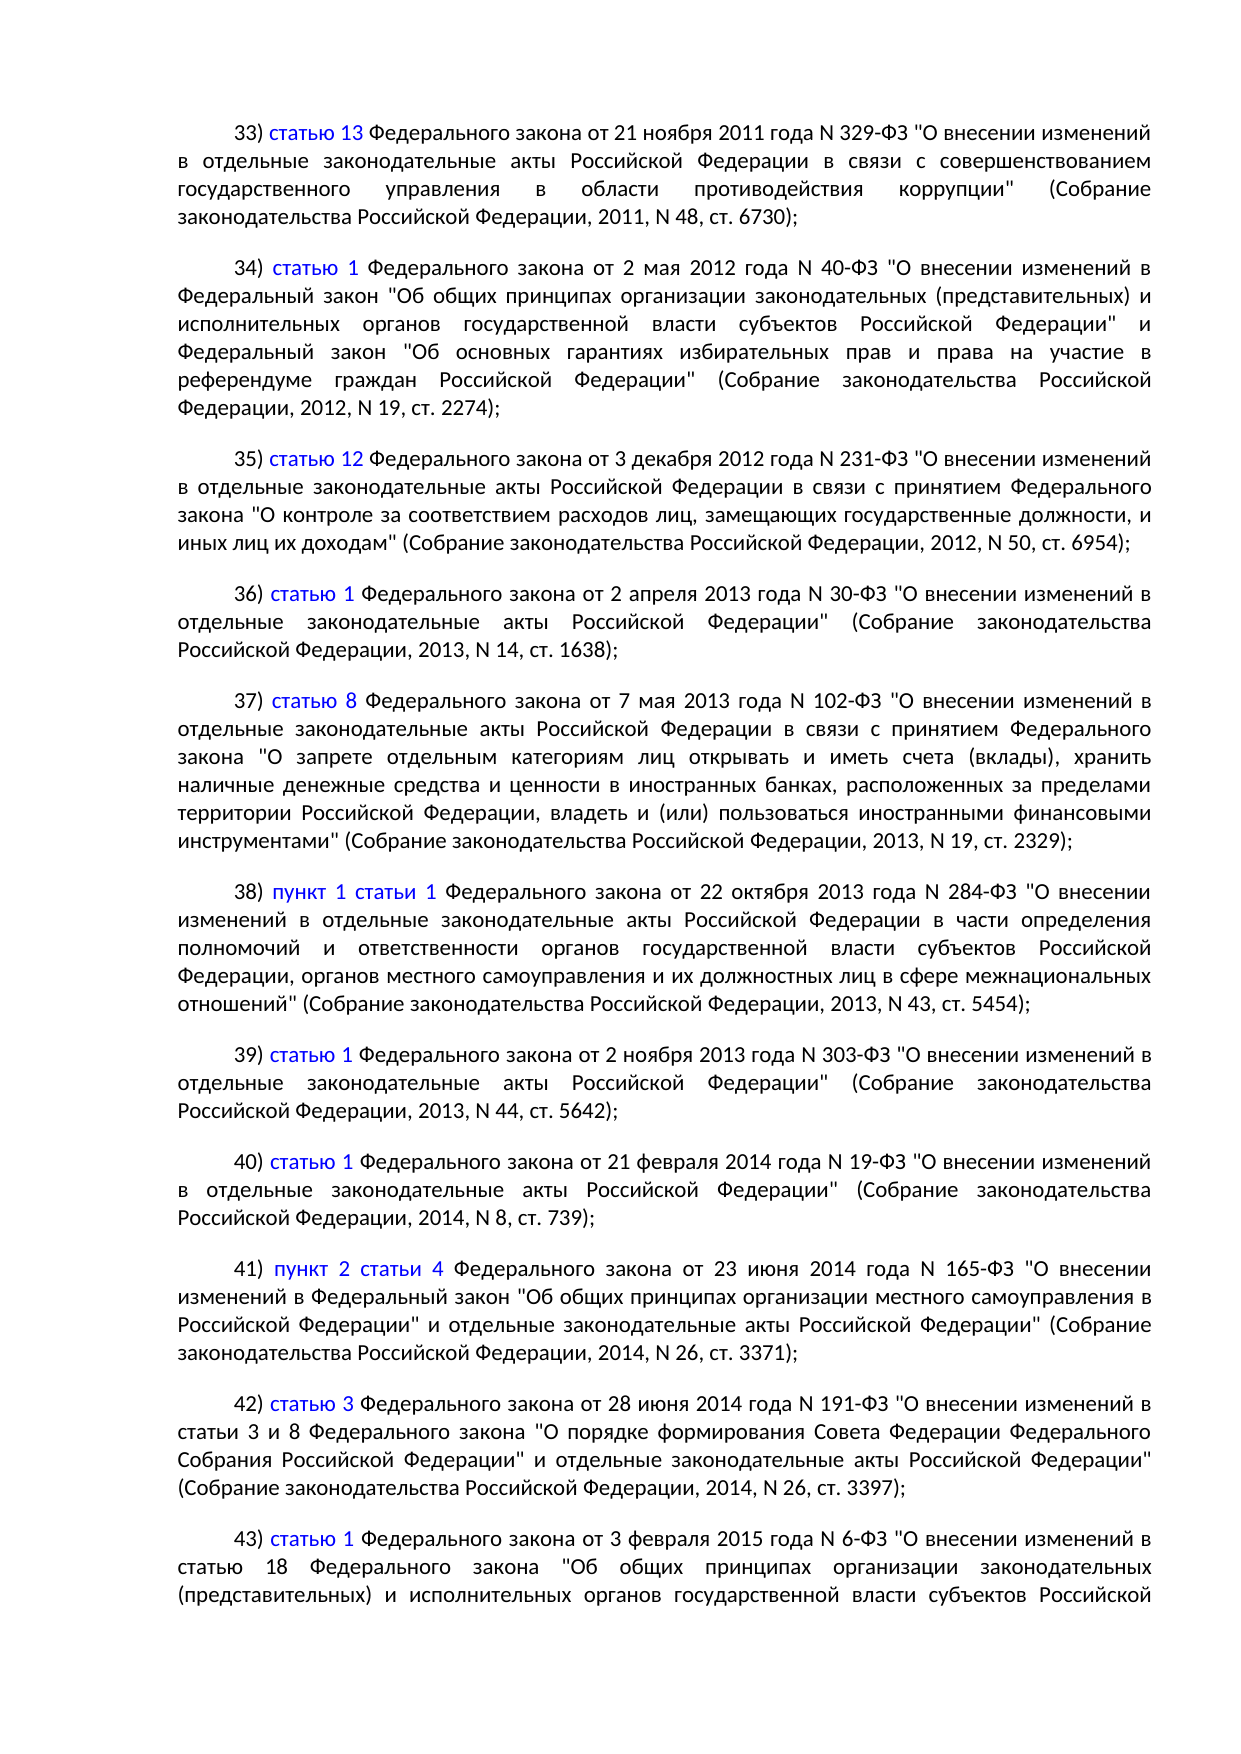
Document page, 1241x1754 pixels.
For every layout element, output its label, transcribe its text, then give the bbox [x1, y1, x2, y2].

text 41) пункт 2 статьи 4 Федерального закона от 23 июня 2014 года N 165-ФЗ "О внесении изменений в Федеральный закон "Об общих принципах организации местного самоуправления в Российской Федерации" и отдельные законодательные акты Российской Федерации" (Собрание законодательства Российской Федерации, 2014, N 26, ст. 3371); [177, 1254, 1152, 1366]
text 33) статью 13 Федерального закона от 21 ноября 2011 года N 329-ФЗ "О внесении изменений в отдельные законодательные акты Российской Федерации в связи с совершенствованием государственного управления в области противодействия коррупции" (Собрание законодательства Российской Федерации, 2011, N 48, ст. 6730); [177, 118, 1152, 230]
text 34) статью 1 Федерального закона от 2 мая 2012 года N 40-ФЗ "О внесении изменений в Федеральный закон "Об общих принципах организации законодательных (представительных) и исполнительных органов государственной власти субъектов Российской Федерации" и Федеральный закон "Об основных гарантиях избирательных прав и права на участие в референдуме граждан Российской Федерации" (Собрание законодательства Российской Федерации, 2012, N 19, ст. 2274); [177, 253, 1152, 421]
text 40) статью 1 Федерального закона от 21 февраля 2014 года N 19-ФЗ "О внесении изменений в отдельные законодательные акты Российской Федерации" (Собрание законодательства Российской Федерации, 2014, N 8, ст. 739); [177, 1147, 1152, 1231]
text 39) статью 1 Федерального закона от 2 ноября 2013 года N 303-ФЗ "О внесении изменений в отдельные законодательные акты Российской Федерации" (Собрание законодательства Российской Федерации, 2013, N 44, ст. 5642); [177, 1040, 1152, 1124]
text 36) статью 1 Федерального закона от 2 апреля 2013 года N 30-ФЗ "О внесении изменений в отдельные законодательные акты Российской Федерации" (Собрание законодательства Российской Федерации, 2013, N 14, ст. 1638); [177, 579, 1152, 663]
text 35) статью 12 Федерального закона от 3 декабря 2012 года N 231-ФЗ "О внесении изменений в отдельные законодательные акты Российской Федерации в связи с принятием Федерального закона "О контроле за соответствием расходов лиц, замещающих государственные должности, и иных лиц их доходам" (Собрание законодательства Российской Федерации, 2012, N 50, ст. 6954); [177, 444, 1152, 556]
text 42) статью 3 Федерального закона от 28 июня 2014 года N 191-ФЗ "О внесении изменений в статьи 3 и 8 Федерального закона "О порядке формирования Совета Федерации Федерального Собрания Российской Федерации" и отдельные законодательные акты Российской Федерации" (Собрание законодательства Российской Федерации, 2014, N 26, ст. 3397); [177, 1389, 1152, 1501]
text 37) статью 8 Федерального закона от 7 мая 2013 года N 102-ФЗ "О внесении изменений в отдельные законодательные акты Российской Федерации в связи с принятием Федерального закона "О запрете отдельным категориям лиц открывать и иметь счета (вклады), хранить наличные денежные средства и ценности в иностранных банках, расположенных за пределами территории Российской Федерации, владеть и (или) пользоваться иностранными финансовыми инструментами" (Собрание законодательства Российской Федерации, 2013, N 19, ст. 2329); [177, 686, 1152, 854]
text 38) пункт 1 статьи 1 Федерального закона от 22 октября 2013 года N 284-ФЗ "О внесении изменений в отдельные законодательные акты Российской Федерации в части определения полномочий и ответственности органов государственной власти субъектов Российской Федерации, органов местного самоуправления и их должностных лиц в сфере межнациональных отношений" (Собрание законодательства Российской Федерации, 2013, N 43, ст. 5454); [177, 877, 1152, 1017]
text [177, 1524, 1152, 1608]
